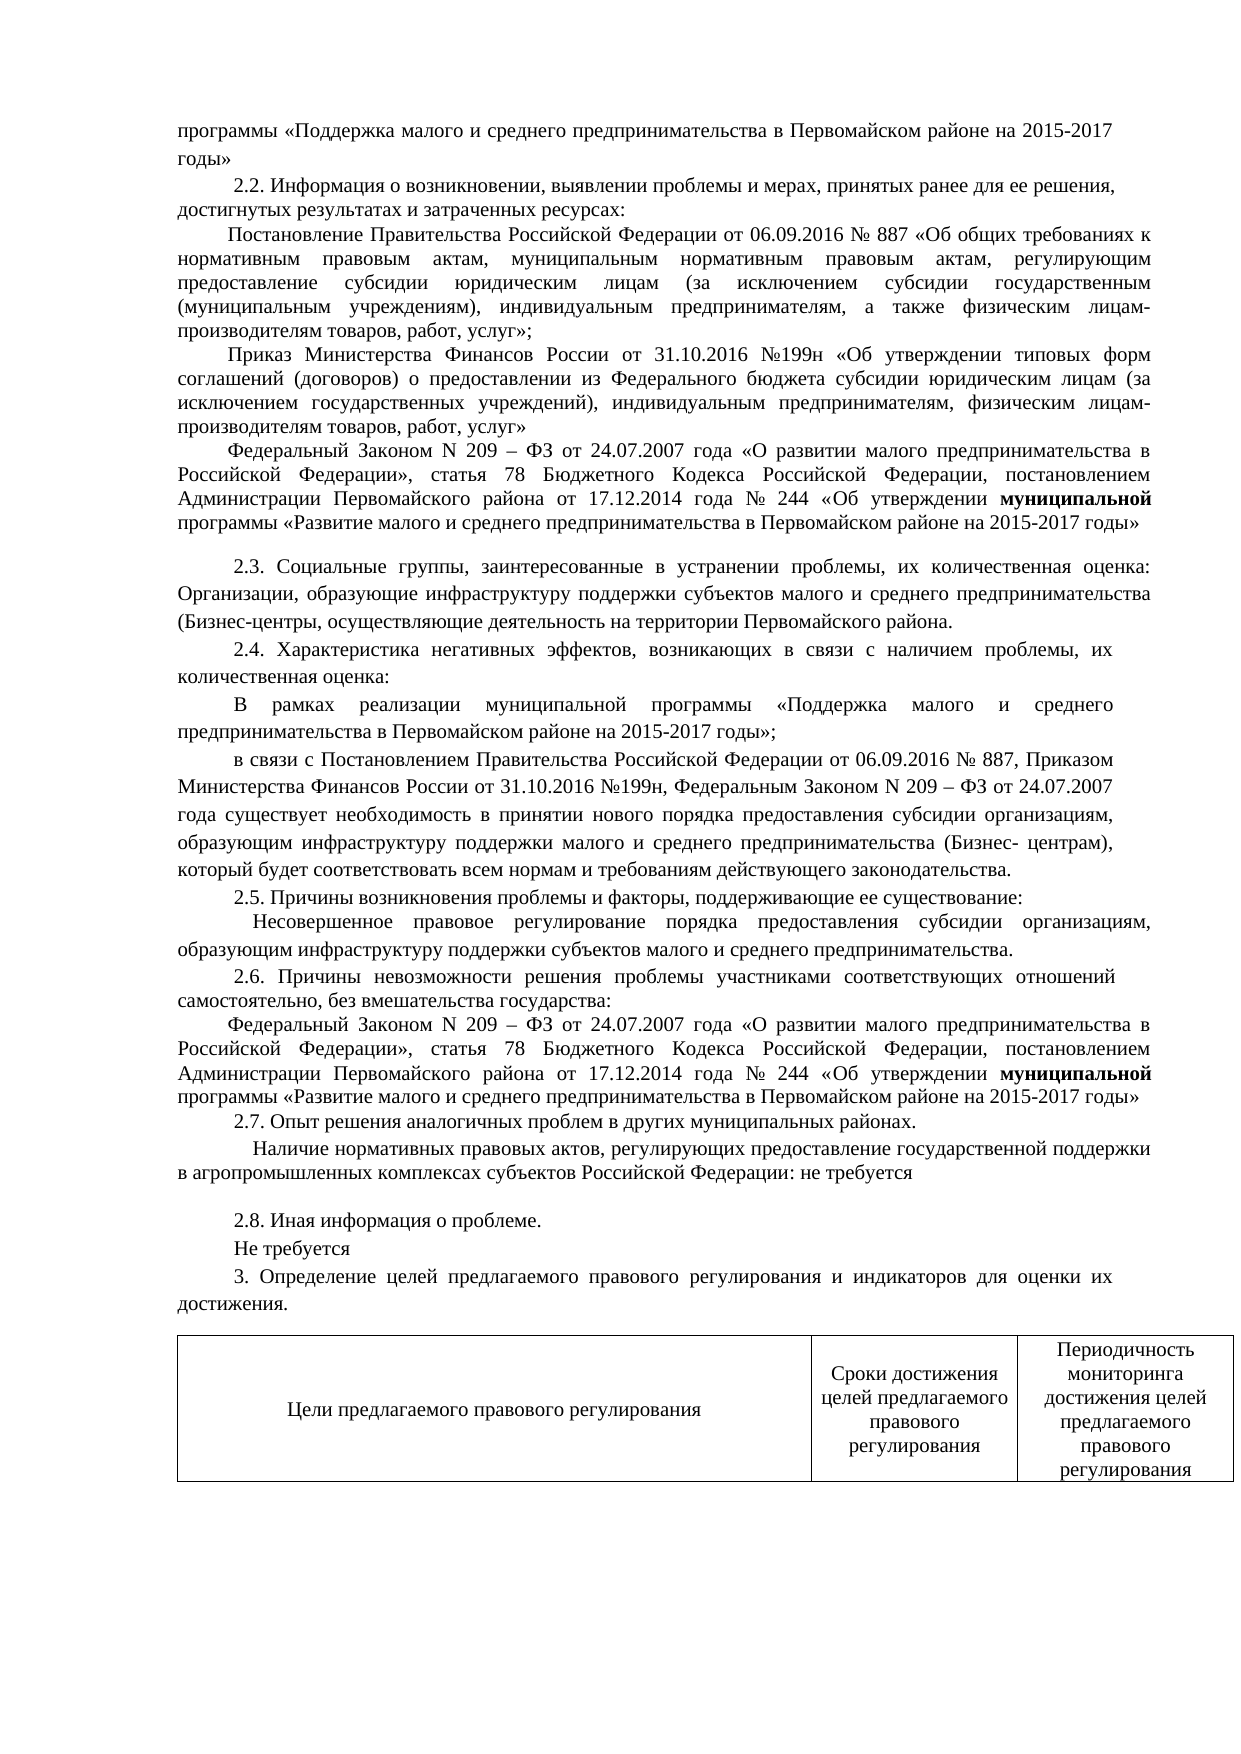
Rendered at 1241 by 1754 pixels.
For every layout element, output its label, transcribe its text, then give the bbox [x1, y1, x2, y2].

text Федеральный Законом N 209 – ФЗ от 24.07.2007 года «О развитии малого предпринимательства в Российской Федерации», статья 78 Бюджетного Кодекса Российской Федерации, постановлением Администрации Первомайского района от 17.12.2014 года № 244 «Об утверждении муниципальной программы «Развитие малого и среднего предпринимательства в Первомайском районе на 2015-2017 годы» [177, 438, 1152, 534]
text 2.5. Причины возникновения проблемы и факторы, поддерживающие ее существование: [177, 885, 1114, 909]
text Несовершенное правовое регулирование порядка предоставления субсидии организациям, образующим инфраструктуру поддержки субъектов малого и среднего предпринимательства. [177, 909, 1152, 961]
text 3. Определение целей предлагаемого правового регулирования и индикаторов для оценки их достижения. [177, 1263, 1114, 1315]
table_header Цели предлагаемого правового регулирования [178, 1336, 811, 1481]
text 2.2. Информация о возникновении, выявлении проблемы и мерах, принятых ранее для ее решения, достигнутых результатах и затраченных ресурсах: [177, 173, 1116, 221]
text Постановление Правительства Российской Федерации от 06.09.2016 № 887 «Об общих требованиях к нормативным правовым актам, муниципальным нормативным правовым актам, регулирующим предоставление субсидии юридическим лицам (за исключением субсидии государственным (муниципальным учреждениям), индивидуальным предпринимателям, а также физическим лицам- производителям товаров, работ, услуг»; [177, 221, 1152, 342]
text 2.6. Причины невозможности решения проблемы участниками соответствующих отношений самостоятельно, без вмешательства государства: [177, 964, 1116, 1012]
text в связи с Постановлением Правительства Российской Федерации от 06.09.2016 № 887, Приказом Министерства Финансов России от 31.10.2016 №199н, Федеральным Законом N 209 – ФЗ от 24.07.2007 года существует необходимость в принятии нового порядка предоставления субсидии организациям, образующим инфраструктуру поддержки малого и среднего предпринимательства (Бизнес- центрам), который будет соответствовать всем нормам и требованиям действующего законодательства. [177, 747, 1114, 881]
text 2.7. Опыт решения аналогичных проблем в других муниципальных районах. [177, 1108, 1114, 1133]
table_header Сроки достижения целей предлагаемого правового регулирования [812, 1336, 1017, 1481]
text 2.3. Социальные группы, заинтересованные в устранении проблемы, их количественная оценка: Организации, образующие инфраструктуру поддержки субъектов малого и среднего предпринимательства (Бизнес-центры, осуществляющие деятельность на территории Первомайского района. [177, 554, 1152, 633]
text Наличие нормативных правовых актов, регулирующих предоставление государственной поддержки в агропромышленных комплексах субъектов Российской Федерации: не требуется [177, 1136, 1152, 1184]
table_header Периодичность мониторинга достижения целей предлагаемого правового регулирования [1018, 1336, 1233, 1481]
text В рамках реализации муниципальной программы «Поддержка малого и среднего предпринимательства в Первомайском районе на 2015-2017 годы»; [177, 692, 1114, 743]
text 2.8. Иная информация о проблеме. [233, 1208, 1152, 1232]
text Приказ Министерства Финансов России от 31.10.2016 №199н «Об утверждении типовых форм соглашений (договоров) о предоставлении из Федерального бюджета субсидии юридическим лицам (за исключением государственных учреждений), индивидуальным предпринимателям, физическим лицам- производителям товаров, работ, услуг» [177, 342, 1152, 438]
text Федеральный Законом N 209 – ФЗ от 24.07.2007 года «О развитии малого предпринимательства в Российской Федерации», статья 78 Бюджетного Кодекса Российской Федерации, постановлением Администрации Первомайского района от 17.12.2014 года № 244 «Об утверждении муниципальной программы «Развитие малого и среднего предпринимательства в Первомайском районе на 2015-2017 годы» [177, 1012, 1152, 1108]
text 2.4. Характеристика негативных эффектов, возникающих в связи с наличием проблемы, их количественная оценка: [177, 636, 1114, 688]
text Не требуется [233, 1236, 1152, 1260]
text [177, 118, 1114, 170]
